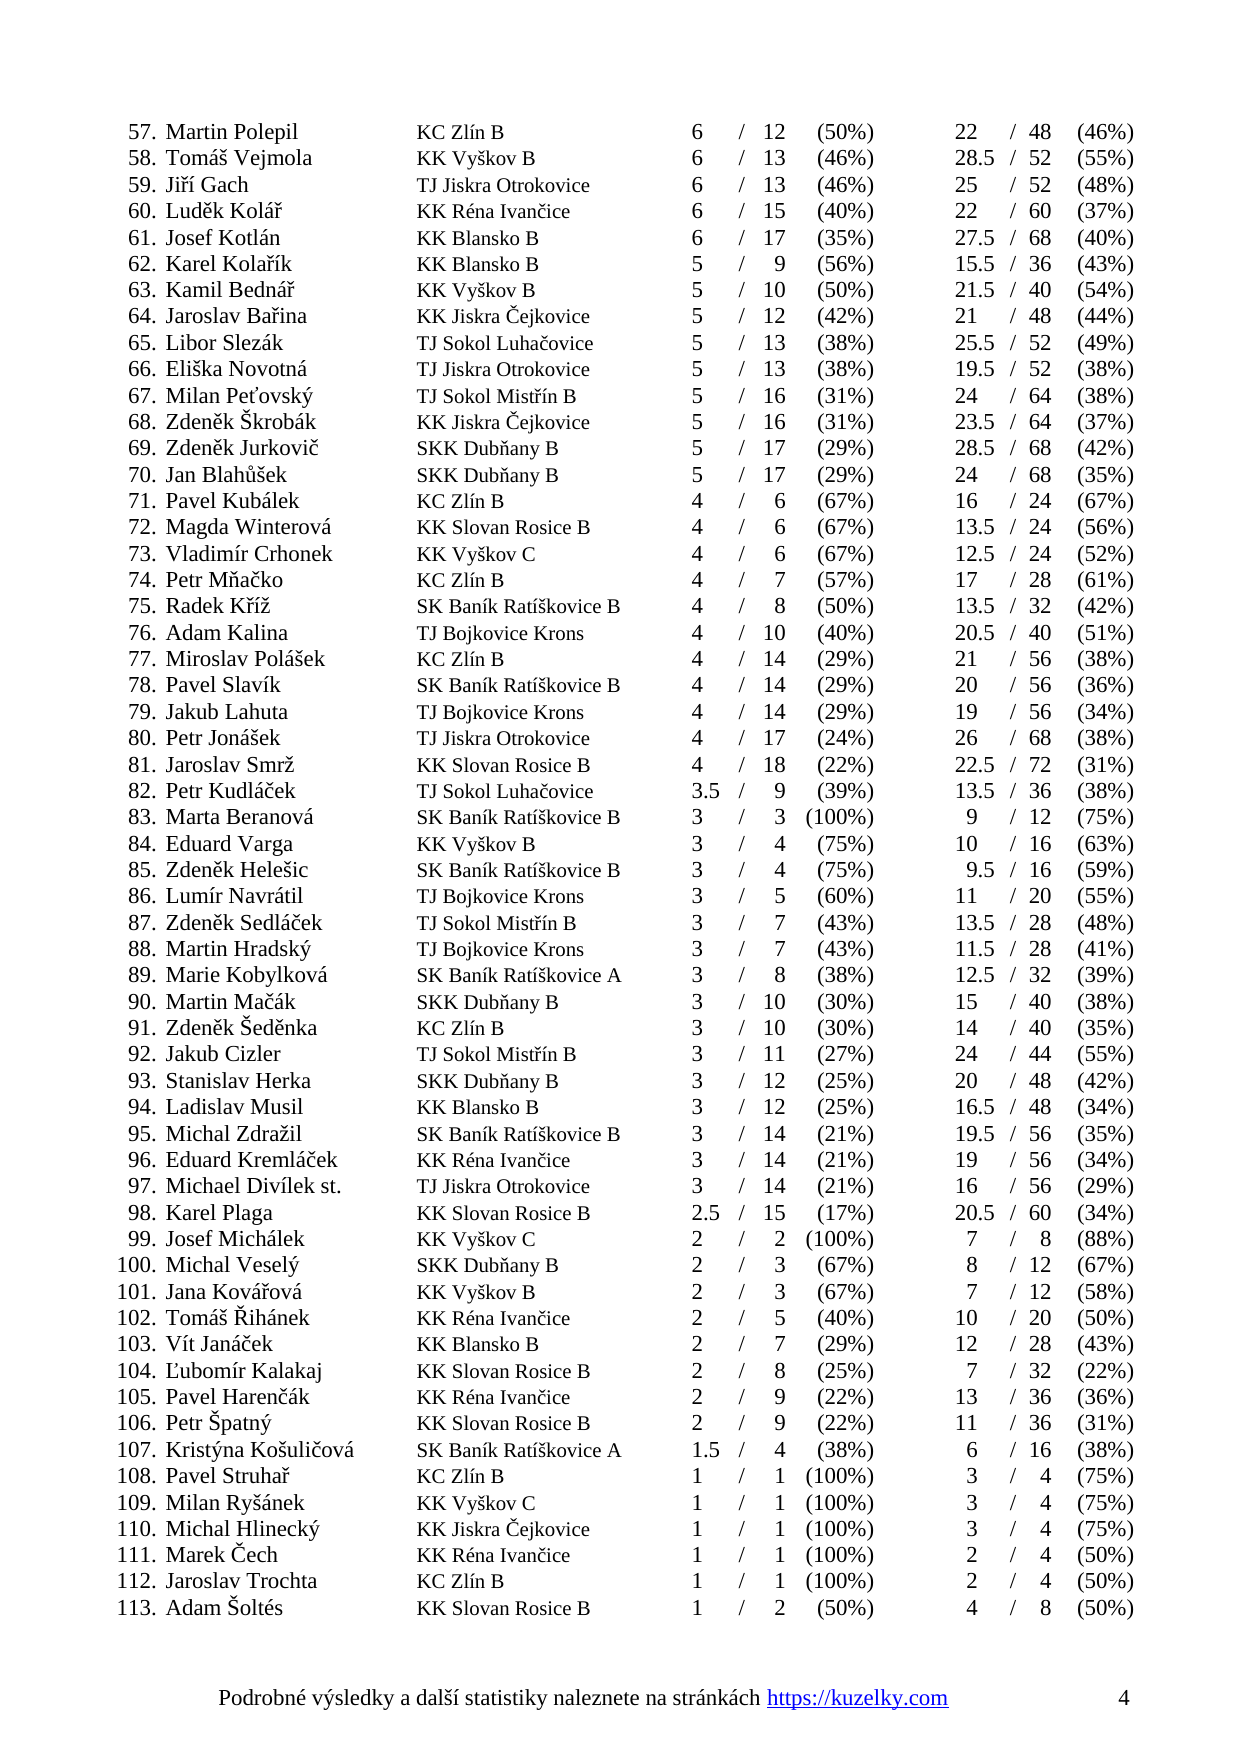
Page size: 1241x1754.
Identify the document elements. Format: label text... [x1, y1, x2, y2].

text 90. Martin Mačák SKK Dubňany B 3 / 10 (30%) 15 / 40 (38%) [106, 988, 1134, 1014]
text 75. Radek Kříž SK Baník Ratíškovice B 4 / 8 (50%) 13.5 / 32 (42%) [106, 592, 1134, 619]
text 78. Pavel Slavík SK Baník Ratíškovice B 4 / 14 (29%) 20 / 56 (36%) [106, 672, 1134, 698]
text 94. Ladislav Musil KK Blansko B 3 / 12 (25%) 16.5 / 48 (34%) [106, 1093, 1134, 1119]
text 92. Jakub Cizler TJ Sokol Mistřín B 3 / 11 (27%) 24 / 44 (55%) [106, 1041, 1134, 1067]
text 107. Kristýna Košuličová SK Baník Ratíškovice A 1.5 / 4 (38%) 6 / 16 (38%) [106, 1436, 1134, 1462]
text 112. Jaroslav Trochta KC Zlín B 1 / 1 (100%) 2 / 4 (50%) [106, 1568, 1134, 1594]
text 113. Adam Šoltés KK Slovan Rosice B 1 / 2 (50%) 4 / 8 (50%) [106, 1594, 1134, 1620]
text 66. Eliška Novotná TJ Jiskra Otrokovice 5 / 13 (38%) 19.5 / 52 (38%) [106, 355, 1134, 382]
text 88. Martin Hradský TJ Bojkovice Krons 3 / 7 (43%) 11.5 / 28 (41%) [106, 935, 1134, 961]
text 71. Pavel Kubálek KC Zlín B 4 / 6 (67%) 16 / 24 (67%) [106, 487, 1134, 513]
text 79. Jakub Lahuta TJ Bojkovice Krons 4 / 14 (29%) 19 / 56 (34%) [106, 698, 1134, 724]
text 57. Martin Polepil KC Zlín B 6 / 12 (50%) 22 / 48 (46%) [106, 118, 1134, 144]
text 95. Michal Zdražil SK Baník Ratíškovice B 3 / 14 (21%) 19.5 / 56 (35%) [106, 1119, 1134, 1146]
text 69. Zdeněk Jurkovič SKK Dubňany B 5 / 17 (29%) 28.5 / 68 (42%) [106, 434, 1134, 461]
text 100. Michal Veselý SKK Dubňany B 2 / 3 (67%) 8 / 12 (67%) [106, 1251, 1134, 1278]
text 65. Libor Slezák TJ Sokol Luhačovice 5 / 13 (38%) 25.5 / 52 (49%) [106, 329, 1134, 355]
text 80. Petr Jonášek TJ Jiskra Otrokovice 4 / 17 (24%) 26 / 68 (38%) [106, 724, 1134, 751]
text 72. Magda Winterová KK Slovan Rosice B 4 / 6 (67%) 13.5 / 24 (56%) [106, 513, 1134, 540]
text 106. Petr Špatný KK Slovan Rosice B 2 / 9 (22%) 11 / 36 (31%) [106, 1409, 1134, 1436]
text 108. Pavel Struhař KC Zlín B 1 / 1 (100%) 3 / 4 (75%) [106, 1462, 1134, 1488]
text 110. Michal Hlinecký KK Jiskra Čejkovice 1 / 1 (100%) 3 / 4 (75%) [106, 1515, 1134, 1541]
text 81. Jaroslav Smrž KK Slovan Rosice B 4 / 18 (22%) 22.5 / 72 (31%) [106, 751, 1134, 777]
text 109. Milan Ryšánek KK Vyškov C 1 / 1 (100%) 3 / 4 (75%) [106, 1488, 1134, 1515]
text 101. Jana Kovářová KK Vyškov B 2 / 3 (67%) 7 / 12 (58%) [106, 1278, 1134, 1304]
text 105. Pavel Harenčák KK Réna Ivančice 2 / 9 (22%) 13 / 36 (36%) [106, 1383, 1134, 1409]
text 77. Miroslav Polášek KC Zlín B 4 / 14 (29%) 21 / 56 (38%) [106, 645, 1134, 672]
text 68. Zdeněk Škrobák KK Jiskra Čejkovice 5 / 16 (31%) 23.5 / 64 (37%) [106, 408, 1134, 434]
text 70. Jan Blahůšek SKK Dubňany B 5 / 17 (29%) 24 / 68 (35%) [106, 461, 1134, 487]
text 91. Zdeněk Šeděnka KC Zlín B 3 / 10 (30%) 14 / 40 (35%) [106, 1014, 1134, 1041]
text 87. Zdeněk Sedláček TJ Sokol Mistřín B 3 / 7 (43%) 13.5 / 28 (48%) [106, 909, 1134, 935]
text 103. Vít Janáček KK Blansko B 2 / 7 (29%) 12 / 28 (43%) [106, 1330, 1134, 1357]
text 89. Marie Kobylková SK Baník Ratíškovice A 3 / 8 (38%) 12.5 / 32 (39%) [106, 961, 1134, 988]
text 84. Eduard Varga KK Vyškov B 3 / 4 (75%) 10 / 16 (63%) [106, 830, 1134, 856]
text 59. Jiří Gach TJ Jiskra Otrokovice 6 / 13 (46%) 25 / 52 (48%) [106, 171, 1134, 197]
text 64. Jaroslav Bařina KK Jiskra Čejkovice 5 / 12 (42%) 21 / 48 (44%) [106, 303, 1134, 329]
text 60. Luděk Kolář KK Réna Ivančice 6 / 15 (40%) 22 / 60 (37%) [106, 197, 1134, 223]
text 93. Stanislav Herka SKK Dubňany B 3 / 12 (25%) 20 / 48 (42%) [106, 1067, 1134, 1093]
text 62. Karel Kolařík KK Blansko B 5 / 9 (56%) 15.5 / 36 (43%) [106, 250, 1134, 276]
text 96. Eduard Kremláček KK Réna Ivančice 3 / 14 (21%) 19 / 56 (34%) [106, 1146, 1134, 1172]
text 83. Marta Beranová SK Baník Ratíškovice B 3 / 3 (100%) 9 / 12 (75%) [106, 803, 1134, 830]
text 85. Zdeněk Helešic SK Baník Ratíškovice B 3 / 4 (75%) 9.5 / 16 (59%) [106, 856, 1134, 882]
text 76. Adam Kalina TJ Bojkovice Krons 4 / 10 (40%) 20.5 / 40 (51%) [106, 619, 1134, 645]
text 99. Josef Michálek KK Vyškov C 2 / 2 (100%) 7 / 8 (88%) [106, 1225, 1134, 1251]
text 74. Petr Mňačko KC Zlín B 4 / 7 (57%) 17 / 28 (61%) [106, 566, 1134, 592]
text 104. Ľubomír Kalakaj KK Slovan Rosice B 2 / 8 (25%) 7 / 32 (22%) [106, 1357, 1134, 1383]
text 73. Vladimír Crhonek KK Vyškov C 4 / 6 (67%) 12.5 / 24 (52%) [106, 540, 1134, 566]
text 86. Lumír Navrátil TJ Bojkovice Krons 3 / 5 (60%) 11 / 20 (55%) [106, 882, 1134, 909]
text 111. Marek Čech KK Réna Ivančice 1 / 1 (100%) 2 / 4 (50%) [106, 1541, 1134, 1568]
text 61. Josef Kotlán KK Blansko B 6 / 17 (35%) 27.5 / 68 (40%) [106, 223, 1134, 250]
text 98. Karel Plaga KK Slovan Rosice B 2.5 / 15 (17%) 20.5 / 60 (34%) [106, 1199, 1134, 1225]
text 82. Petr Kudláček TJ Sokol Luhačovice 3.5 / 9 (39%) 13.5 / 36 (38%) [106, 777, 1134, 803]
text 58. Tomáš Vejmola KK Vyškov B 6 / 13 (46%) 28.5 / 52 (55%) [106, 144, 1134, 171]
text 97. Michael Divílek st. TJ Jiskra Otrokovice 3 / 14 (21%) 16 / 56 (29%) [106, 1172, 1134, 1199]
text 63. Kamil Bednář KK Vyškov B 5 / 10 (50%) 21.5 / 40 (54%) [106, 276, 1134, 303]
text 102. Tomáš Řihánek KK Réna Ivančice 2 / 5 (40%) 10 / 20 (50%) [106, 1304, 1134, 1330]
text 67. Milan Peťovský TJ Sokol Mistřín B 5 / 16 (31%) 24 / 64 (38%) [106, 382, 1134, 408]
